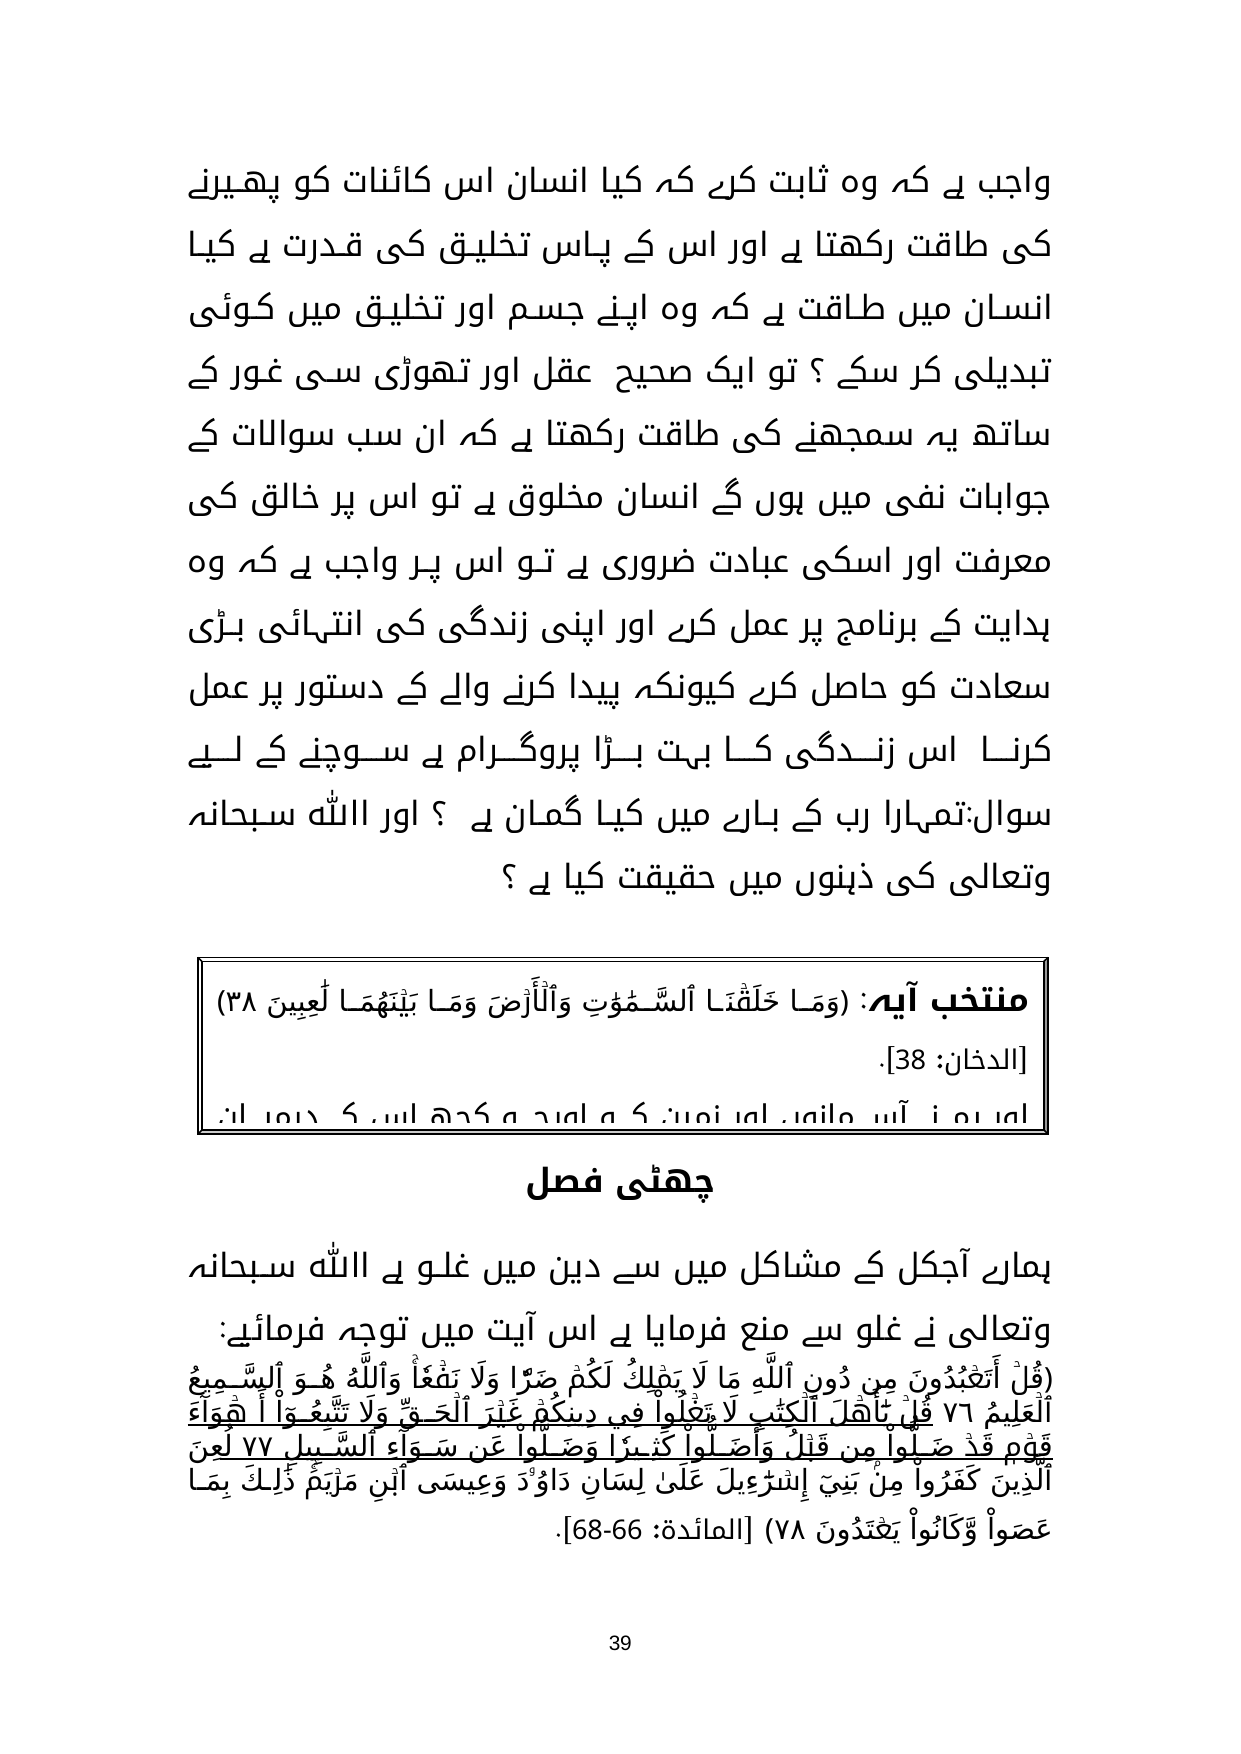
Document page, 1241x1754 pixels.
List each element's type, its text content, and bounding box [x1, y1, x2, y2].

text چھٹی فصل [187, 1149, 1053, 1213]
text ہمارے آجکل کے مشاکل میں سے دین میں غلو ہے اﷲ سبحانہ وتعالی نے غلو سے منع فرمایا ہے اس آیت میں توجہ فرمائیے: [187, 1235, 1053, 1361]
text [187, 150, 1053, 909]
text ﴿قُلۡ أَتَعۡبُدُونَ مِن دُونِ ٱللَّهِ مَا لَا يَمۡلِكُ لَكُمۡ ضَرّٗا وَلَا نَفۡعٗاۚ وَٱللَّهُ هُوَ ٱلسَّمِيعُ ٱلۡعَلِيمُ ٧٦ قُلۡ يَٰٓأَهۡلَ ٱلۡكِتَٰبِ لَا تَغۡلُواْ فِي دِينِكُمۡ غَيۡرَ ٱلۡحَقِّ وَلَا تَتَّبِعُوٓاْ أَهۡوَآءَ قَوۡمٖ قَدۡ ضَلُّواْ مِن قَبۡلُ وَأَضَلُّواْ كَثِيرٗا وَضَلُّواْ عَن سَوَآءِ ٱلسَّبِيلِ ٧٧ لُعِنَ ٱلَّذِينَ كَفَرُواْ مِنۢ بَنِيٓ إِسۡرَٰٓءِيلَ عَلَىٰ لِسَانِ دَاوُۥدَ وَعِيسَى ٱبۡنِ مَرۡيَمَۚ ذَٰلِكَ بِمَا عَصَواْ وَّكَانُواْ يَعۡتَدُونَ ٧٨﴾ [المائدة: 66-68]. [187, 1361, 1053, 1560]
